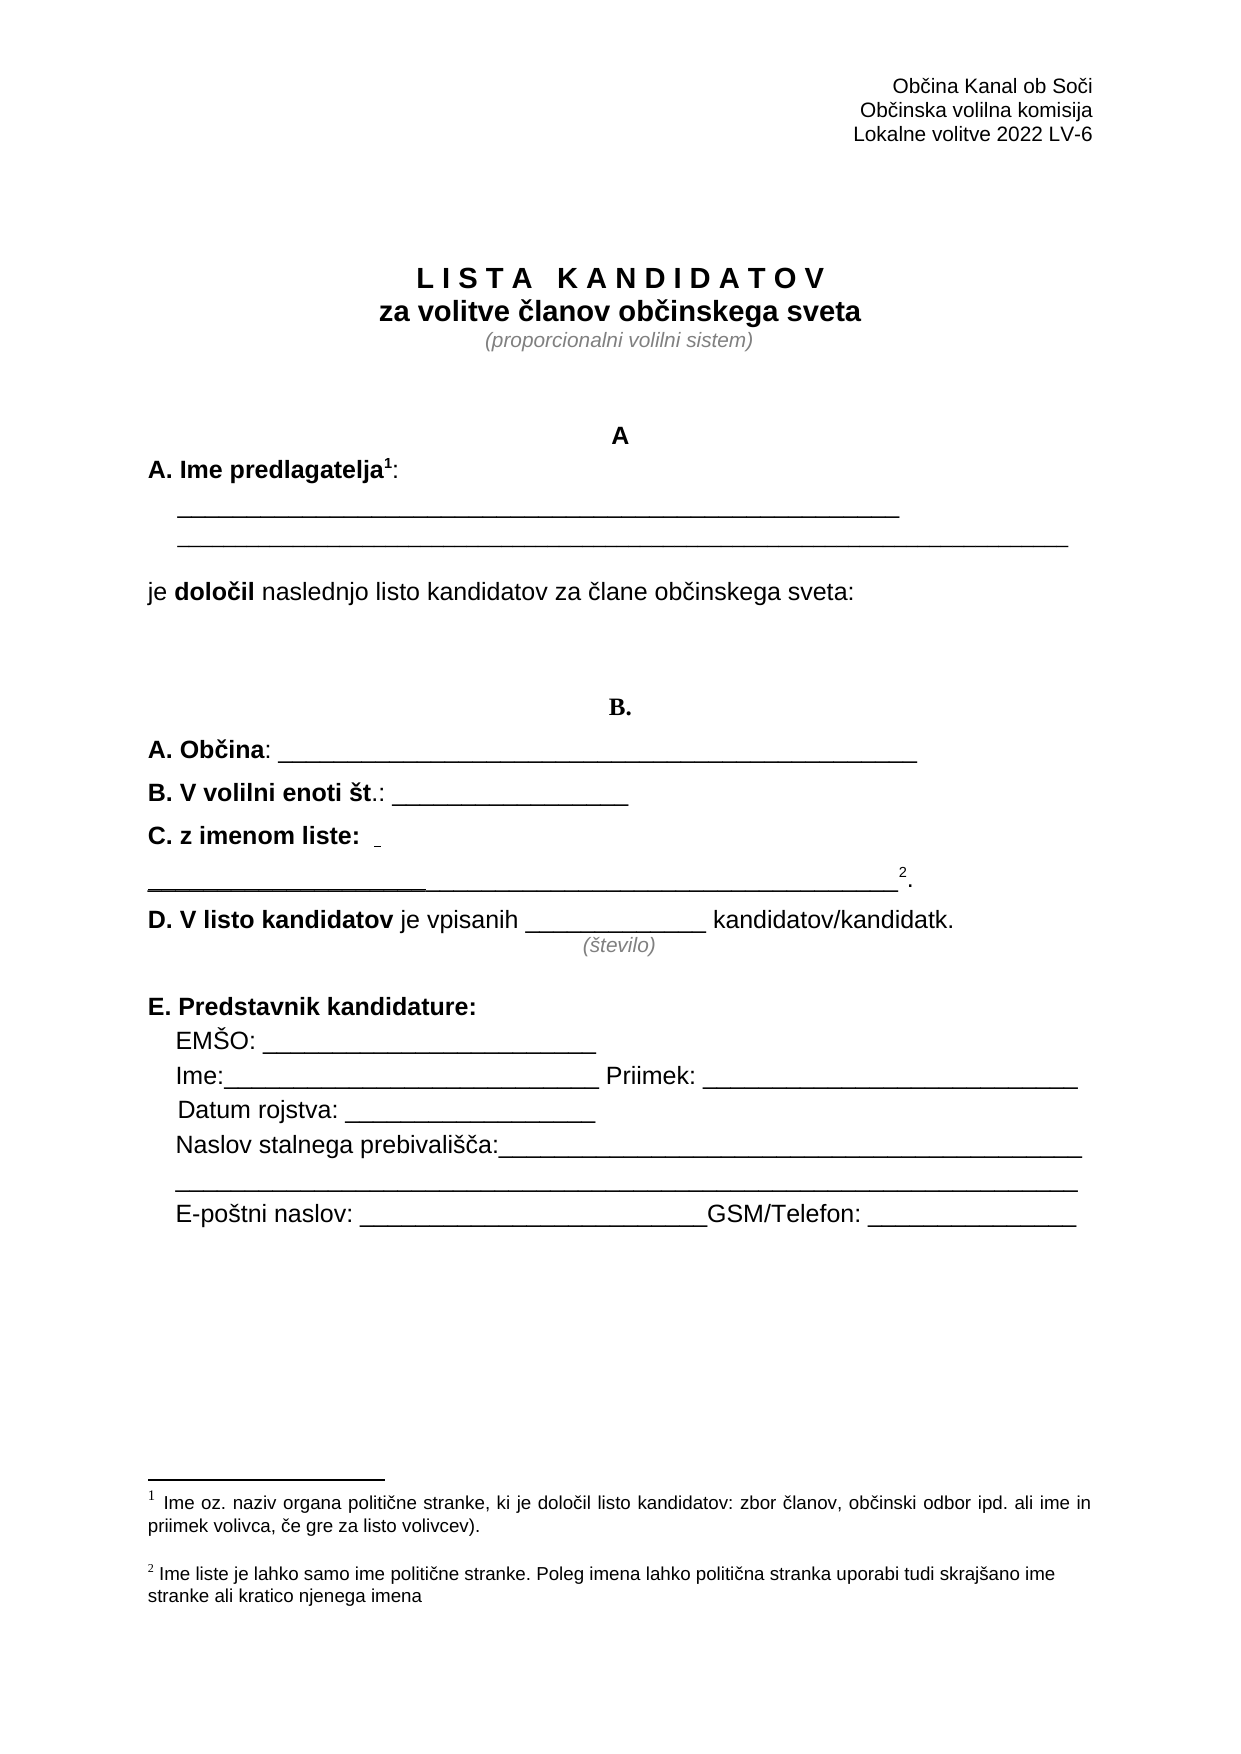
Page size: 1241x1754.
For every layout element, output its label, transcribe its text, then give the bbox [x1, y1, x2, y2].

text (število) [148, 933, 1093, 957]
text B. [148, 692, 1093, 721]
text B. V volilni enoti št.: _________________ [148, 778, 1093, 807]
text L I S T A K A N D I D A T O V [148, 261, 1093, 294]
text A. Ime predlagatelja: ____________________________________________________ [148, 455, 1093, 518]
text Ime:___________________________ Priimek: ___________________________ [148, 1061, 1093, 1089]
text EMŠO: ________________________ [148, 1026, 1093, 1055]
text C. z imenom liste: ______________________________________________________. [148, 821, 1093, 893]
subtitle E. Predstavnik kandidature: [148, 992, 1093, 1020]
text _________________________________________________________________ [148, 1164, 1093, 1193]
text (proporcionalni volilni sistem) [148, 328, 1093, 352]
text A [148, 421, 1093, 449]
text za volitve članov občinskega sveta [148, 294, 1093, 328]
text A. Občina: ______________________________________________ [148, 735, 1093, 764]
text Naslov stalnega prebivališča:__________________________________________ [148, 1129, 1093, 1158]
text E-poštni naslov: _________________________GSM/Telefon: _______________ [148, 1198, 1093, 1227]
text D. V listo kandidatov je vpisanih _____________ kandidatov/kandidatk. [148, 907, 1093, 933]
text Datum rojstva: __________________ [177, 1095, 1093, 1124]
text je določil naslednjo listo kandidatov za člane občinskega sveta: [148, 577, 1093, 606]
text _____________________________________________________________________________ [177, 524, 1093, 548]
